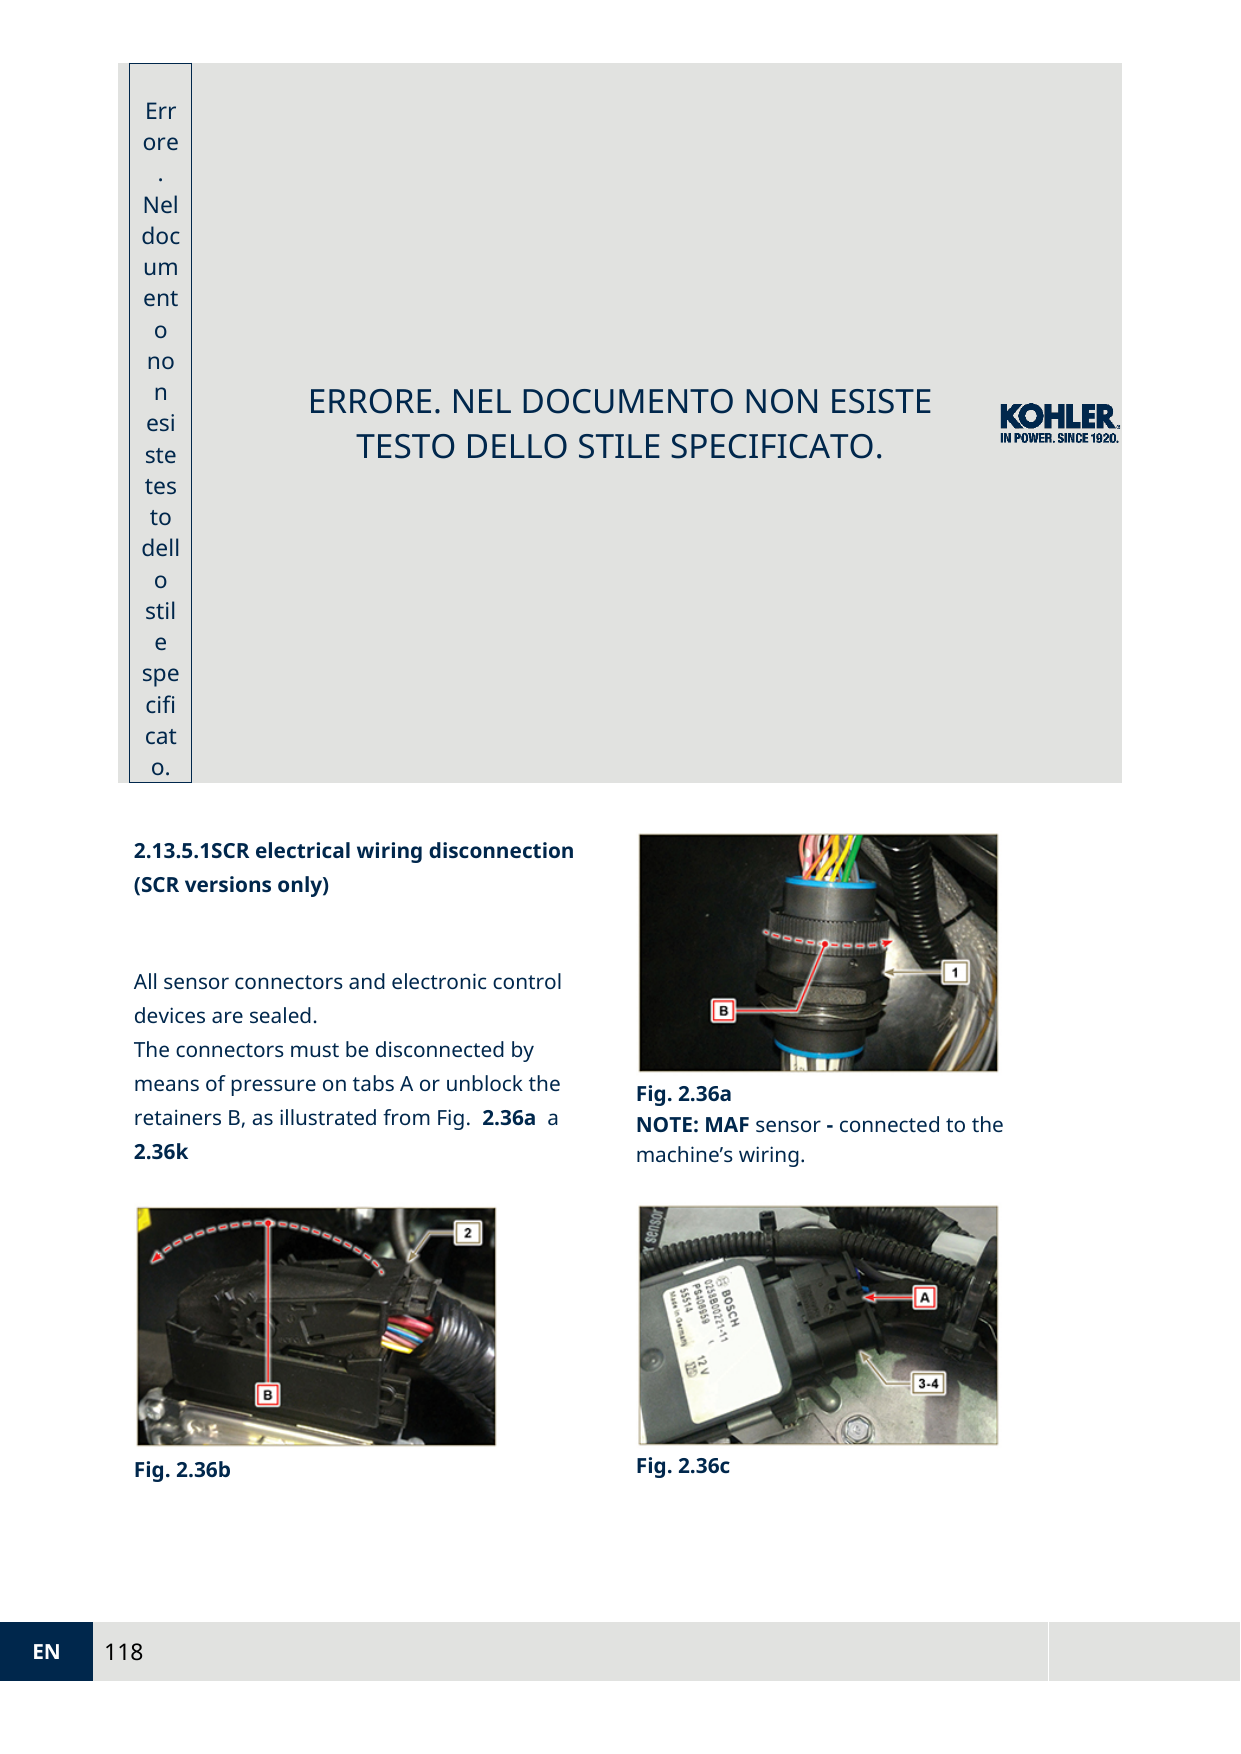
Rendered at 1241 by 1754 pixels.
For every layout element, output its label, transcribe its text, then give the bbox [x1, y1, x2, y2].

table_header Fig. 2.36a NOTE: MAF sensor - connected to the machine’s wiring. [620, 815, 1122, 1187]
table_cell Fig. 2.36c [620, 1187, 1122, 1501]
picture [1000, 403, 1121, 443]
table_header 2.13.5.1SCR electrical wiring disconnection (SCR versions only) All sensor connectors and electronic control devices are sealed. The connectors must be disconnected by means of pressure on tabs A or unblock the retainers B, as illustrated from Fig. 2.36a a 2.36k [118, 815, 620, 1187]
picture [635, 830, 1002, 1076]
table_cell Fig. 2.36b [118, 1187, 620, 1501]
picture [133, 1202, 500, 1450]
picture [635, 1202, 1002, 1449]
